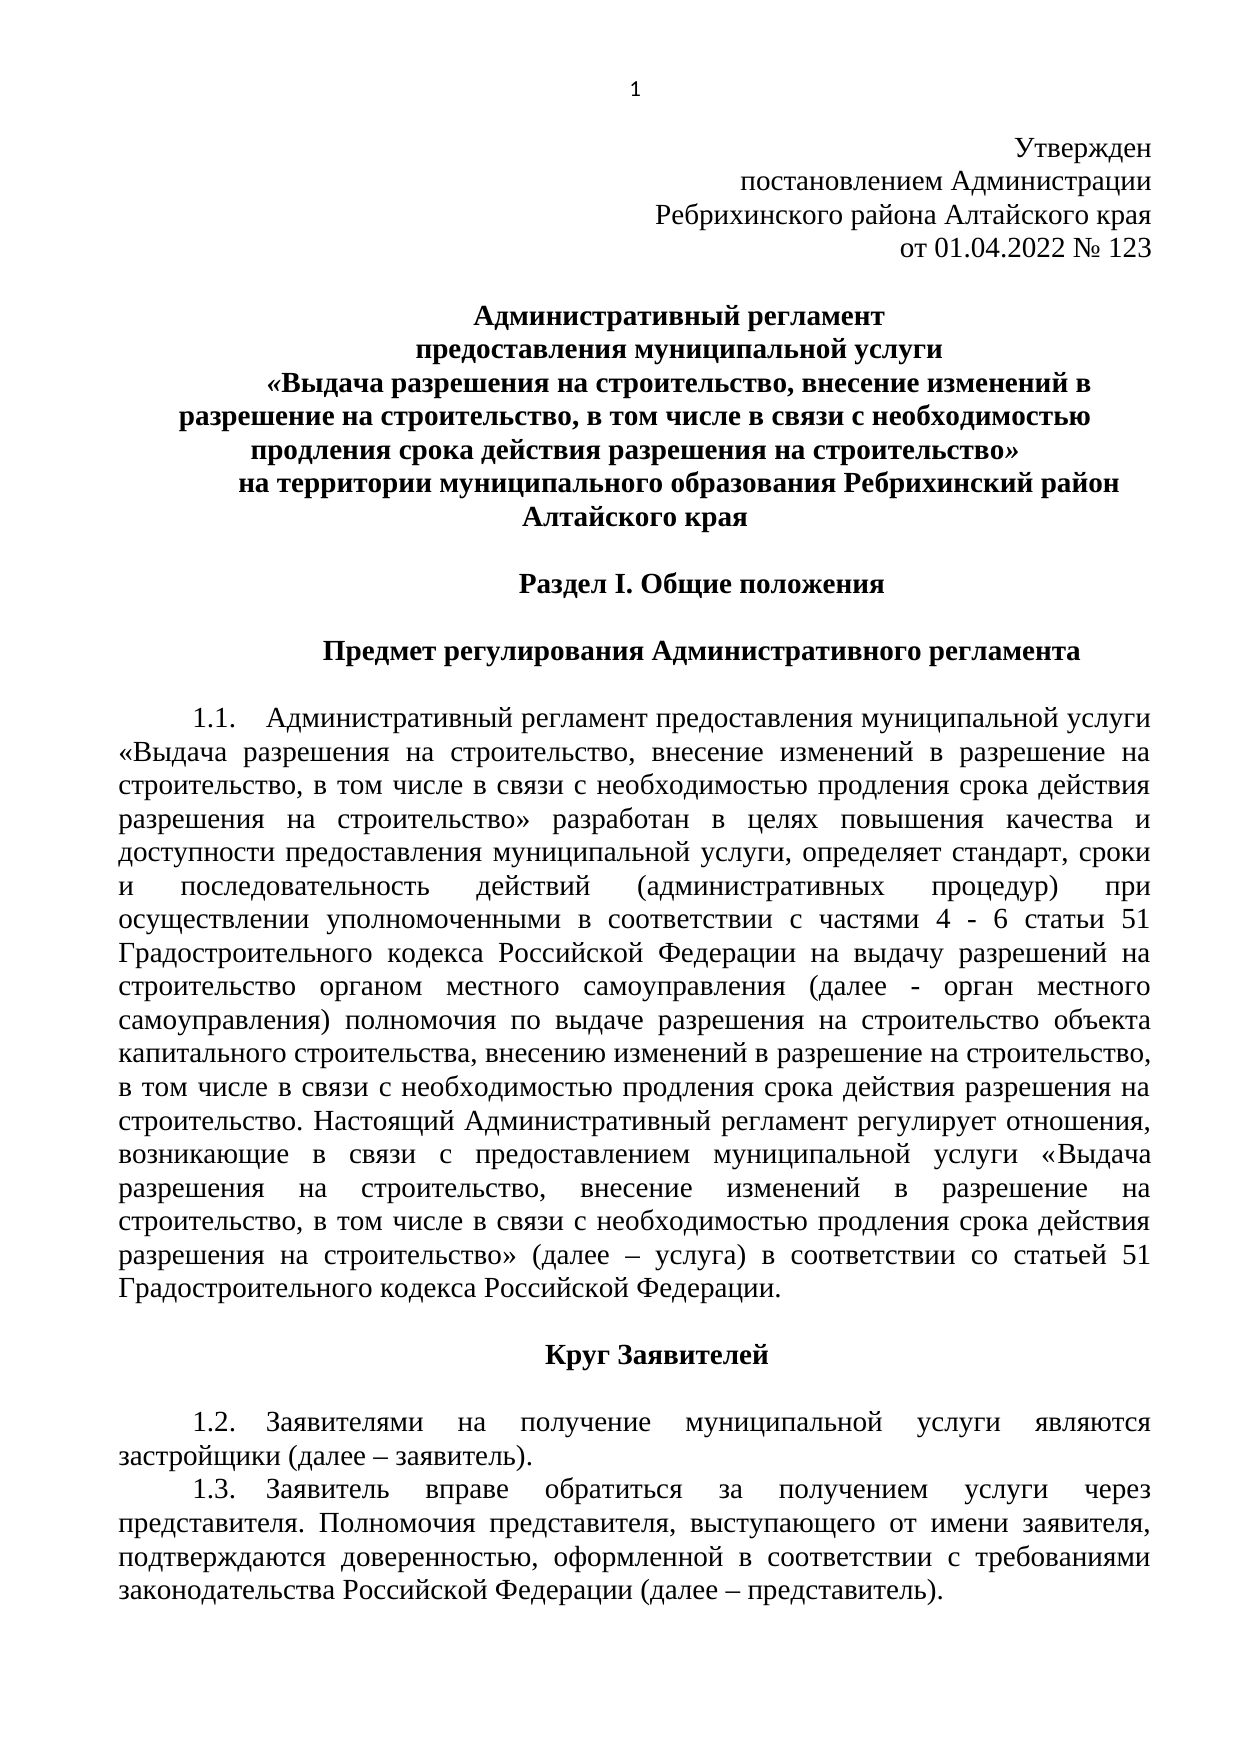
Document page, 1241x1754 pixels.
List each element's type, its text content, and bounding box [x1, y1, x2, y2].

text от 01.04.2022 № 123 [118, 231, 1152, 264]
text Ребрихинского района Алтайского края [118, 197, 1152, 231]
text Административный регламент [118, 298, 1152, 331]
list Заявитель вправе обратиться за получением услуги через представителя. Полномочия представителя, выступающего от имени заявителя, подтверждаются доверенностью, оформленной в соответствии с требованиями законодательства Российской Федерации (далее – представитель). [118, 1472, 1152, 1606]
text Раздел I. Общие положения [252, 566, 1152, 599]
text на территории муниципального образования Ребрихинский район Алтайского края [118, 465, 1152, 532]
text «Выдача разрешения на строительство, внесение изменений в разрешение на строительство, в том числе в связи с необходимостью продления срока действия разрешения на строительство» [118, 365, 1152, 465]
list Заявителями на получение муниципальной услуги являются застройщики (далее – заявитель). [118, 1404, 1152, 1472]
text постановлением Администрации [118, 163, 1152, 197]
text Предмет регулирования Административного регламента [252, 633, 1152, 667]
text Утвержден [118, 130, 1152, 163]
text предоставления муниципальной услуги [118, 331, 1152, 365]
list Административный регламент предоставления муниципальной услуги «Выдача разрешения на строительство, внесение изменений в разрешение на строительство, в том числе в связи с необходимостью продления срока действия разрешения на строительство» разработан в целях повышения качества и доступности предоставления муниципальной услуги, определяет стандарт, сроки и последовательность действий (административных процедур) при осуществлении уполномоченными в соответствии с частями 4 - 6 статьи 51 Градостроительного кодекса Российской Федерации на выдачу разрешений на строительство органом местного самоуправления (далее - орган местного самоуправления) полномочия по выдаче разрешения на строительство объекта капитального строительства, внесению изменений в разрешение на строительство, в том числе в связи с необходимостью продления срока действия разрешения на строительство. Настоящий Административный регламент регулирует отношения, возникающие в связи с предоставлением муниципальной услуги «Выдача разрешения на строительство, внесение изменений в разрешение на строительство, в том числе в связи с необходимостью продления срока действия разрешения на строительство» (далее – услуга) в соответствии со статьей 51 Градостроительного кодекса Российской Федерации. [118, 700, 1152, 1304]
list Круг Заявителей [162, 1337, 1152, 1371]
